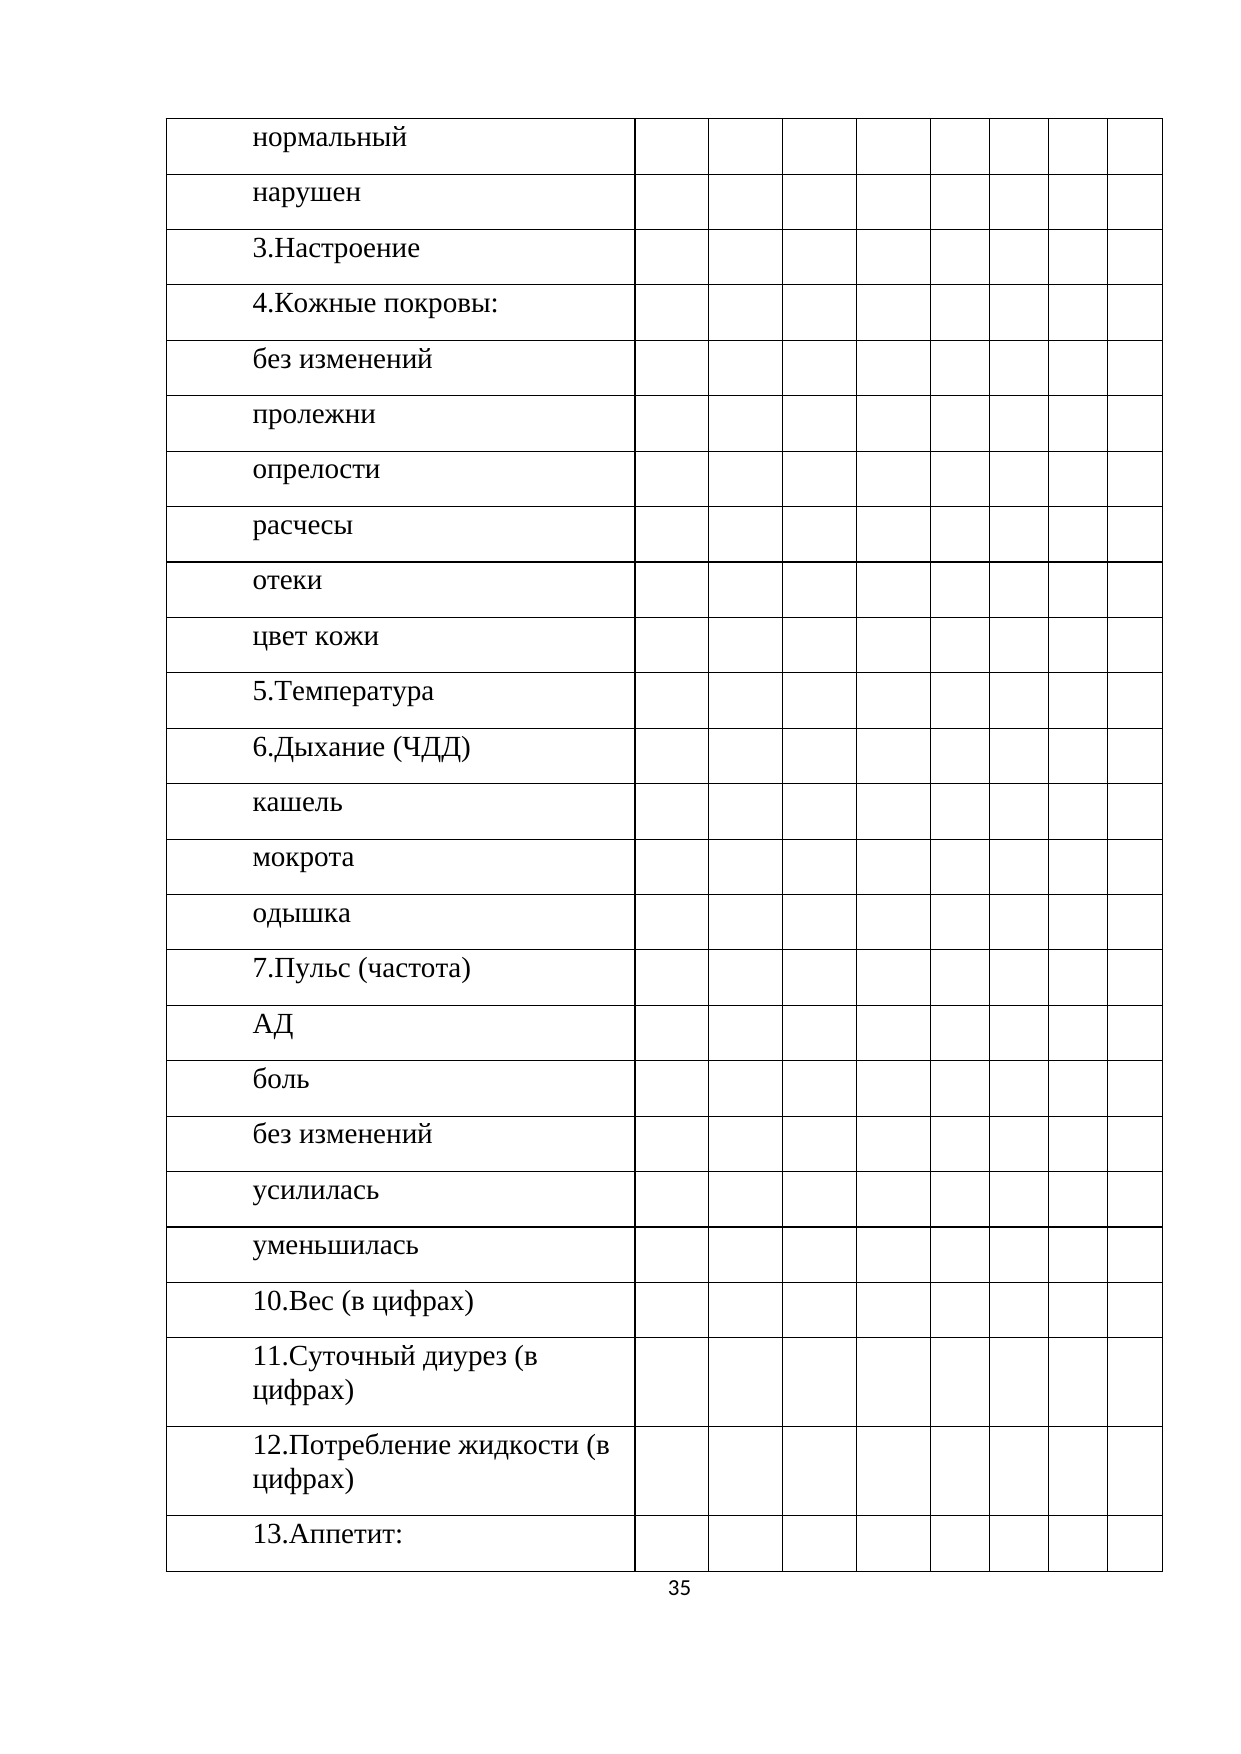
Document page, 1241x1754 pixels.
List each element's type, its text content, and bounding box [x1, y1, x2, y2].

table_cell боль [167, 1061, 634, 1116]
table_cell [783, 285, 856, 340]
table_cell [1049, 119, 1107, 173]
table_cell [1108, 341, 1162, 395]
table_cell 5.Температура [167, 673, 634, 728]
table_cell [931, 784, 989, 838]
table_cell [636, 784, 708, 838]
table_cell [1108, 285, 1162, 340]
table_cell [1108, 1006, 1162, 1060]
table_cell [990, 1117, 1048, 1171]
table_cell [709, 1516, 782, 1571]
table_cell [1108, 784, 1162, 838]
table_cell [783, 729, 856, 783]
table_cell [709, 452, 782, 506]
table_cell [931, 175, 989, 229]
table_cell [636, 1516, 708, 1571]
table_cell [1108, 840, 1162, 894]
table_cell [709, 895, 782, 949]
table_cell [783, 175, 856, 229]
table_cell 7.Пульс (частота) [167, 950, 634, 1005]
table_cell [783, 1516, 856, 1571]
table_cell [1049, 507, 1107, 561]
table_cell [1049, 341, 1107, 395]
table_cell [1049, 673, 1107, 728]
table_cell [1049, 784, 1107, 838]
table_cell [857, 1516, 930, 1571]
table_cell [709, 396, 782, 451]
table_cell [1049, 1117, 1107, 1171]
table_cell [857, 285, 930, 340]
table_cell [709, 285, 782, 340]
table_cell [1108, 452, 1162, 506]
table_cell [1049, 285, 1107, 340]
table_cell [636, 119, 708, 173]
table_cell [636, 1427, 708, 1515]
table_cell [990, 1061, 1048, 1116]
table_cell [931, 452, 989, 506]
table_cell [857, 950, 930, 1005]
table_cell [1049, 1172, 1107, 1226]
table_cell [783, 673, 856, 728]
table_cell [1049, 452, 1107, 506]
table_cell АД [167, 1006, 634, 1060]
table_cell [709, 1061, 782, 1116]
table_cell [636, 1117, 708, 1171]
table_cell [1049, 1338, 1107, 1426]
table_cell [931, 895, 989, 949]
table_cell [990, 285, 1048, 340]
table_cell [990, 618, 1048, 672]
table_cell [636, 673, 708, 728]
table_cell 4.Кожные покровы: [167, 285, 634, 340]
table_cell [783, 563, 856, 617]
table_cell [1108, 1516, 1162, 1571]
table_cell [709, 784, 782, 838]
table_cell [709, 507, 782, 561]
table_cell [783, 1172, 856, 1226]
table_cell [1049, 618, 1107, 672]
table_cell [931, 230, 989, 284]
table_cell [1049, 1283, 1107, 1337]
table_cell [636, 452, 708, 506]
table_cell без изменений [167, 341, 634, 395]
table_cell [931, 1427, 989, 1515]
table_cell [931, 1228, 989, 1282]
table_cell [783, 618, 856, 672]
table_cell [783, 507, 856, 561]
table_cell [709, 840, 782, 894]
table_cell уменьшилась [167, 1228, 634, 1282]
table_cell [990, 119, 1048, 173]
table_cell [636, 285, 708, 340]
table_cell 10.Вес (в цифрах) [167, 1283, 634, 1337]
table_cell [857, 507, 930, 561]
table_cell [636, 1228, 708, 1282]
table_cell [783, 1228, 856, 1282]
table_cell [1108, 396, 1162, 451]
table_cell расчесы [167, 507, 634, 561]
table_cell [1049, 396, 1107, 451]
table_cell [1108, 563, 1162, 617]
table_cell [931, 396, 989, 451]
table_cell [931, 1117, 989, 1171]
table_cell [990, 950, 1048, 1005]
table_cell [1049, 729, 1107, 783]
table_cell [709, 1427, 782, 1515]
table_cell [931, 1006, 989, 1060]
table_cell [857, 230, 930, 284]
table_cell нормальный [167, 119, 634, 173]
table_cell 12.Потребление жидкости (в цифрах) [167, 1427, 634, 1515]
table_cell [1108, 119, 1162, 173]
table_cell [857, 1006, 930, 1060]
table_cell [990, 452, 1048, 506]
table_cell [857, 563, 930, 617]
table_cell [783, 1283, 856, 1337]
table_cell [636, 1283, 708, 1337]
table_cell [931, 507, 989, 561]
table_cell [931, 729, 989, 783]
table_cell мокрота [167, 840, 634, 894]
table_cell [1108, 230, 1162, 284]
table_cell [1049, 175, 1107, 229]
table_cell [990, 230, 1048, 284]
table_cell [857, 895, 930, 949]
table_cell [1108, 1061, 1162, 1116]
table_cell [1108, 1172, 1162, 1226]
table_cell [1108, 1283, 1162, 1337]
table_cell [857, 618, 930, 672]
table_cell [931, 563, 989, 617]
table_cell [1108, 950, 1162, 1005]
table_cell [709, 950, 782, 1005]
table_cell [857, 1172, 930, 1226]
table_cell [636, 1338, 708, 1426]
table_cell [857, 396, 930, 451]
table_cell [636, 840, 708, 894]
table_cell [857, 119, 930, 173]
table_cell [1108, 1427, 1162, 1515]
table_cell [857, 452, 930, 506]
table_cell [857, 673, 930, 728]
table_cell [857, 1427, 930, 1515]
table_cell [857, 1283, 930, 1337]
table_cell [990, 396, 1048, 451]
table_cell [783, 840, 856, 894]
table_cell [931, 1172, 989, 1226]
table_cell [636, 230, 708, 284]
table_cell [857, 840, 930, 894]
table_cell [931, 119, 989, 173]
table_cell [857, 341, 930, 395]
table_cell [990, 895, 1048, 949]
table_cell [783, 1061, 856, 1116]
table_cell [636, 1006, 708, 1060]
table_cell [1108, 175, 1162, 229]
table_cell [636, 396, 708, 451]
table_cell [990, 1006, 1048, 1060]
table_cell [990, 784, 1048, 838]
table_cell [1049, 950, 1107, 1005]
table_cell [636, 563, 708, 617]
table_cell [709, 119, 782, 173]
table_cell [783, 341, 856, 395]
table_cell [990, 1172, 1048, 1226]
table_cell [990, 563, 1048, 617]
table_cell [990, 673, 1048, 728]
table_cell пролежни [167, 396, 634, 451]
table_cell [1108, 618, 1162, 672]
table_cell [990, 341, 1048, 395]
table_cell [1049, 230, 1107, 284]
table_cell [709, 729, 782, 783]
table_cell [1049, 895, 1107, 949]
table_cell 6.Дыхание (ЧДД) [167, 729, 634, 783]
table_cell [709, 1338, 782, 1426]
table_cell [709, 1172, 782, 1226]
table_cell 11.Суточный диурез (в цифрах) [167, 1338, 634, 1426]
table_cell без изменений [167, 1117, 634, 1171]
table_cell [931, 341, 989, 395]
table_cell [1108, 895, 1162, 949]
table_cell [636, 341, 708, 395]
table_cell кашель [167, 784, 634, 838]
table_cell [990, 1228, 1048, 1282]
table_cell [931, 618, 989, 672]
table_cell [931, 1283, 989, 1337]
table_cell [783, 1338, 856, 1426]
table_cell [931, 950, 989, 1005]
table_cell [990, 1283, 1048, 1337]
table_cell [1049, 1427, 1107, 1515]
table_cell 3.Настроение [167, 230, 634, 284]
table_cell [709, 563, 782, 617]
table_cell [636, 618, 708, 672]
table_cell [1049, 1228, 1107, 1282]
table_cell [636, 729, 708, 783]
table_cell опрелости [167, 452, 634, 506]
table_cell [709, 230, 782, 284]
table_cell [1108, 1338, 1162, 1426]
table_cell усилилась [167, 1172, 634, 1226]
table_cell [709, 341, 782, 395]
table_cell [1108, 507, 1162, 561]
table_cell [1049, 1516, 1107, 1571]
table_cell [783, 119, 856, 173]
table_cell [857, 1228, 930, 1282]
table_cell [931, 1061, 989, 1116]
table_cell [1108, 729, 1162, 783]
table_cell [990, 1427, 1048, 1515]
table_cell [857, 175, 930, 229]
table_cell [1049, 1006, 1107, 1060]
table_cell [857, 729, 930, 783]
table_cell [990, 1516, 1048, 1571]
table_cell [1108, 1228, 1162, 1282]
table_cell [857, 784, 930, 838]
table_cell [990, 840, 1048, 894]
table_cell [636, 507, 708, 561]
table_cell [783, 895, 856, 949]
table_cell [857, 1338, 930, 1426]
table_cell [709, 175, 782, 229]
table_cell [783, 230, 856, 284]
table_cell цвет кожи [167, 618, 634, 672]
table_cell [636, 1061, 708, 1116]
table_cell [783, 1006, 856, 1060]
table_cell [990, 175, 1048, 229]
table_cell нарушен [167, 175, 634, 229]
table_cell отеки [167, 563, 634, 617]
table_cell [931, 1338, 989, 1426]
table_cell [709, 673, 782, 728]
table_cell [783, 1117, 856, 1171]
table_cell [990, 1338, 1048, 1426]
table_cell [931, 840, 989, 894]
table_cell [709, 1117, 782, 1171]
table_cell [990, 507, 1048, 561]
table_cell [636, 895, 708, 949]
table_cell [783, 452, 856, 506]
table_cell [709, 1228, 782, 1282]
table_cell [1049, 563, 1107, 617]
table_cell [1108, 673, 1162, 728]
table_cell [636, 950, 708, 1005]
table_cell [1049, 840, 1107, 894]
table_cell [709, 1283, 782, 1337]
table_cell 13.Аппетит: [167, 1516, 634, 1571]
table_cell [709, 1006, 782, 1060]
table_cell [857, 1117, 930, 1171]
table_cell [636, 1172, 708, 1226]
table_cell [783, 1427, 856, 1515]
table_cell [857, 1061, 930, 1116]
table_cell [636, 175, 708, 229]
table_cell [1108, 1117, 1162, 1171]
table_cell [783, 784, 856, 838]
table_cell [709, 618, 782, 672]
table_cell [1049, 1061, 1107, 1116]
table_cell [990, 729, 1048, 783]
table_cell одышка [167, 895, 634, 949]
table_cell [931, 285, 989, 340]
table_cell [931, 673, 989, 728]
table_cell [783, 396, 856, 451]
table_cell [783, 950, 856, 1005]
table_cell [931, 1516, 989, 1571]
